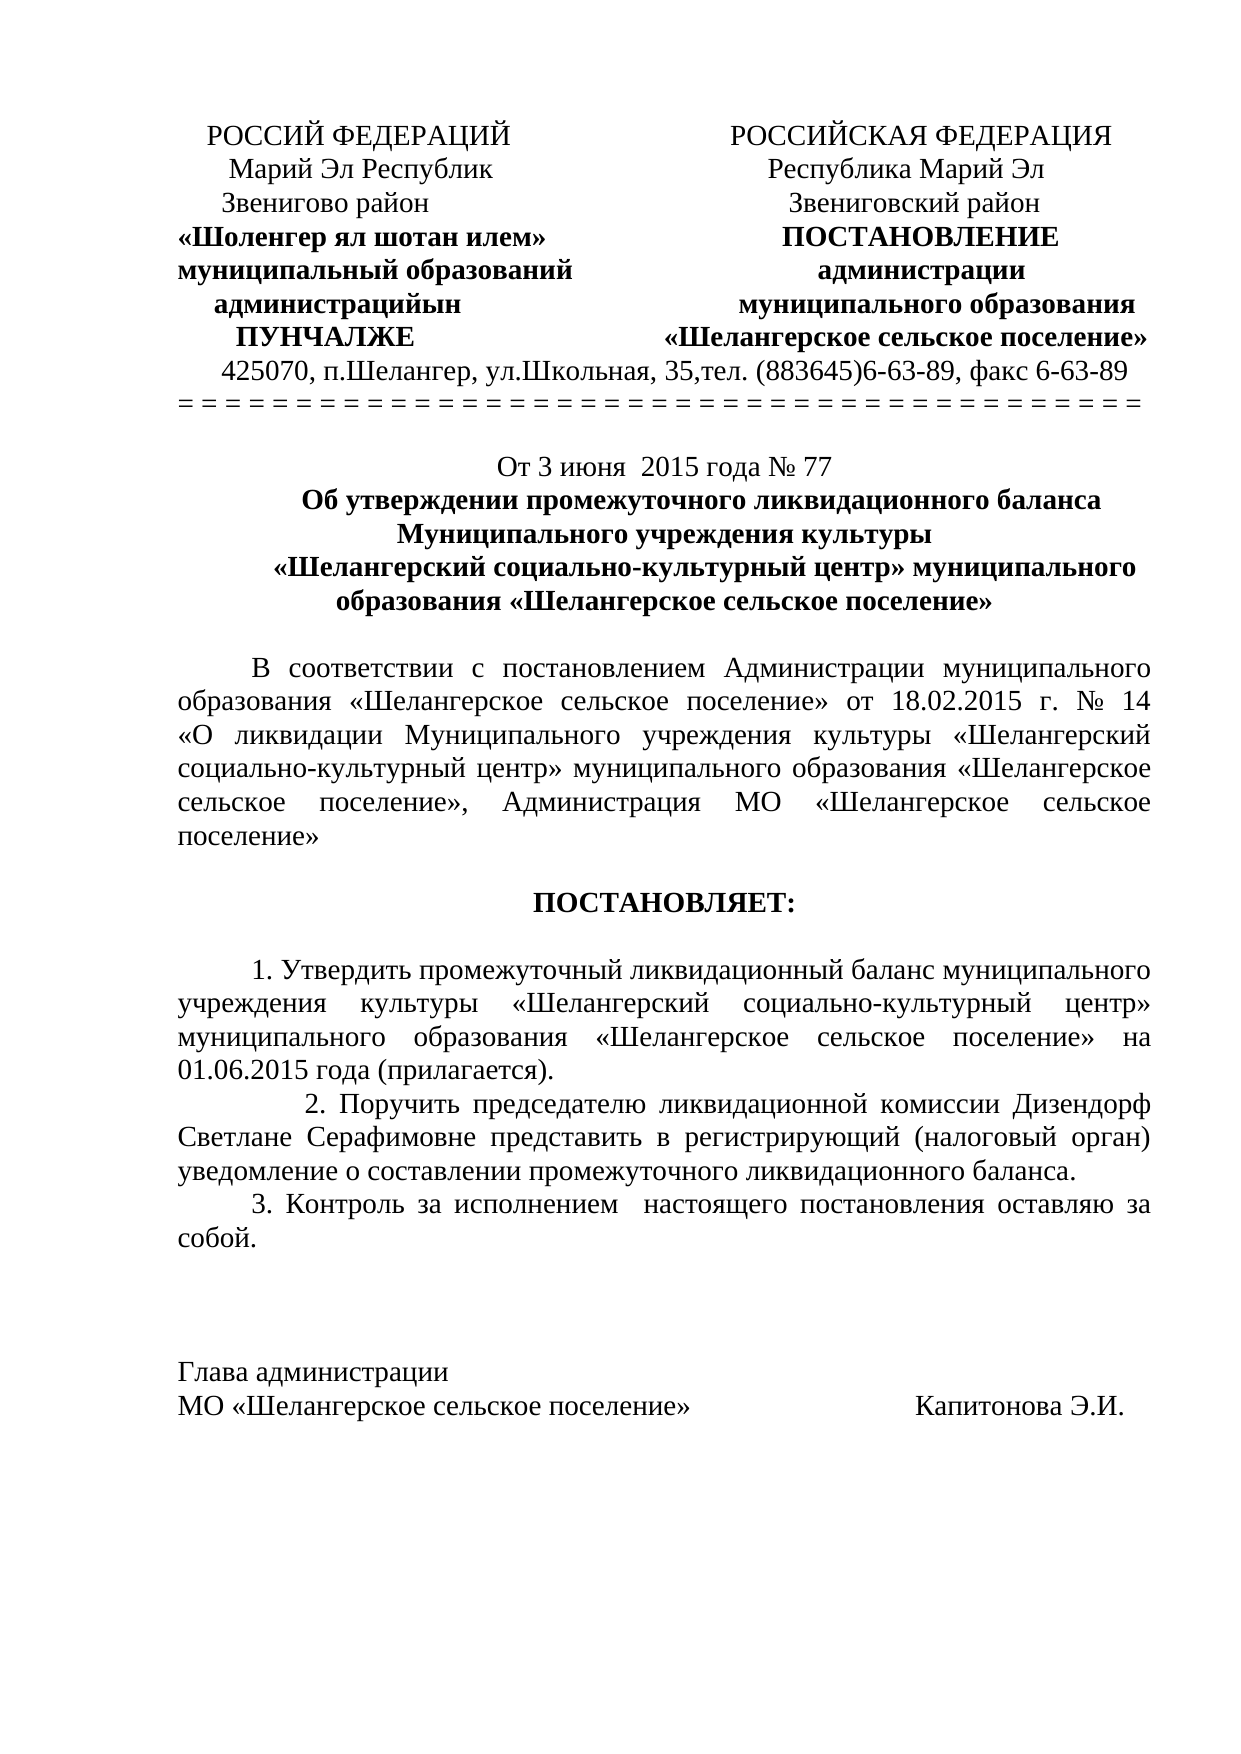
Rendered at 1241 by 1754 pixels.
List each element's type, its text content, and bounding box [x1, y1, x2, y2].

text Звенигово район Звениговский район [177, 185, 1152, 219]
text МО «Шелангерское сельское поселение» Капитонова Э.И. [177, 1388, 1152, 1421]
text = = = = = = = = = = = = = = = = = = = = = = = = = = = = = = = = = = = = = = = = = [177, 386, 1152, 420]
text 3. Контроль за исполнением настоящего постановления оставляю за собой. [177, 1187, 1152, 1254]
text ПУНЧАЛЖЕ «Шелангерское сельское поселение» [177, 319, 1152, 353]
text От 3 июня 2015 года № 77 [177, 449, 1152, 482]
text Об утверждении промежуточного ликвидационного баланса Муниципального учреждения культуры [177, 482, 1152, 549]
text 2. Поручить председателю ликвидационной комиссии Дизендорф Светлане Серафимовне представить в регистрирующий (налоговый орган) уведомление о составлении промежуточного ликвидационного баланса. [177, 1086, 1152, 1187]
text Глава администрации [177, 1354, 1152, 1388]
text «Шоленгер ял шотан илем» ПОСТАНОВЛЕНИЕ [177, 219, 1152, 252]
text РОССИЙ ФЕДЕРАЦИЙ РОССИЙСКАЯ ФЕДЕРАЦИЯ [177, 118, 1152, 152]
text 425070, п.Шелангер, ул.Школьная, 35,тел. (883645)6-63-89, факс 6-63-89 [177, 353, 1152, 386]
text «Шелангерский социально-культурный центр» муниципального образования «Шелангерское сельское поселение» [177, 549, 1152, 616]
text ПОСТАНОВЛЯЕТ: [177, 885, 1152, 918]
text В соответствии с постановлением Администрации муниципального образования «Шелангерское сельское поселение» от 18.02.2015 г. № 14 «О ликвидации Муниципального учреждения культуры «Шелангерский социально-культурный центр» муниципального образования «Шелангерское сельское поселение», Администрация МО «Шелангерское сельское поселение» [177, 650, 1152, 851]
text 1. Утвердить промежуточный ликвидационный баланс муниципального учреждения культуры «Шелангерский социально-культурный центр» муниципального образования «Шелангерское сельское поселение» на 01.06.2015 года (прилагается). [177, 952, 1152, 1086]
text муниципальный образований администрации [177, 252, 1152, 286]
text администрацийын муниципального образования [177, 286, 1152, 319]
text Марий Эл Республик Республика Марий Эл [177, 152, 1152, 185]
